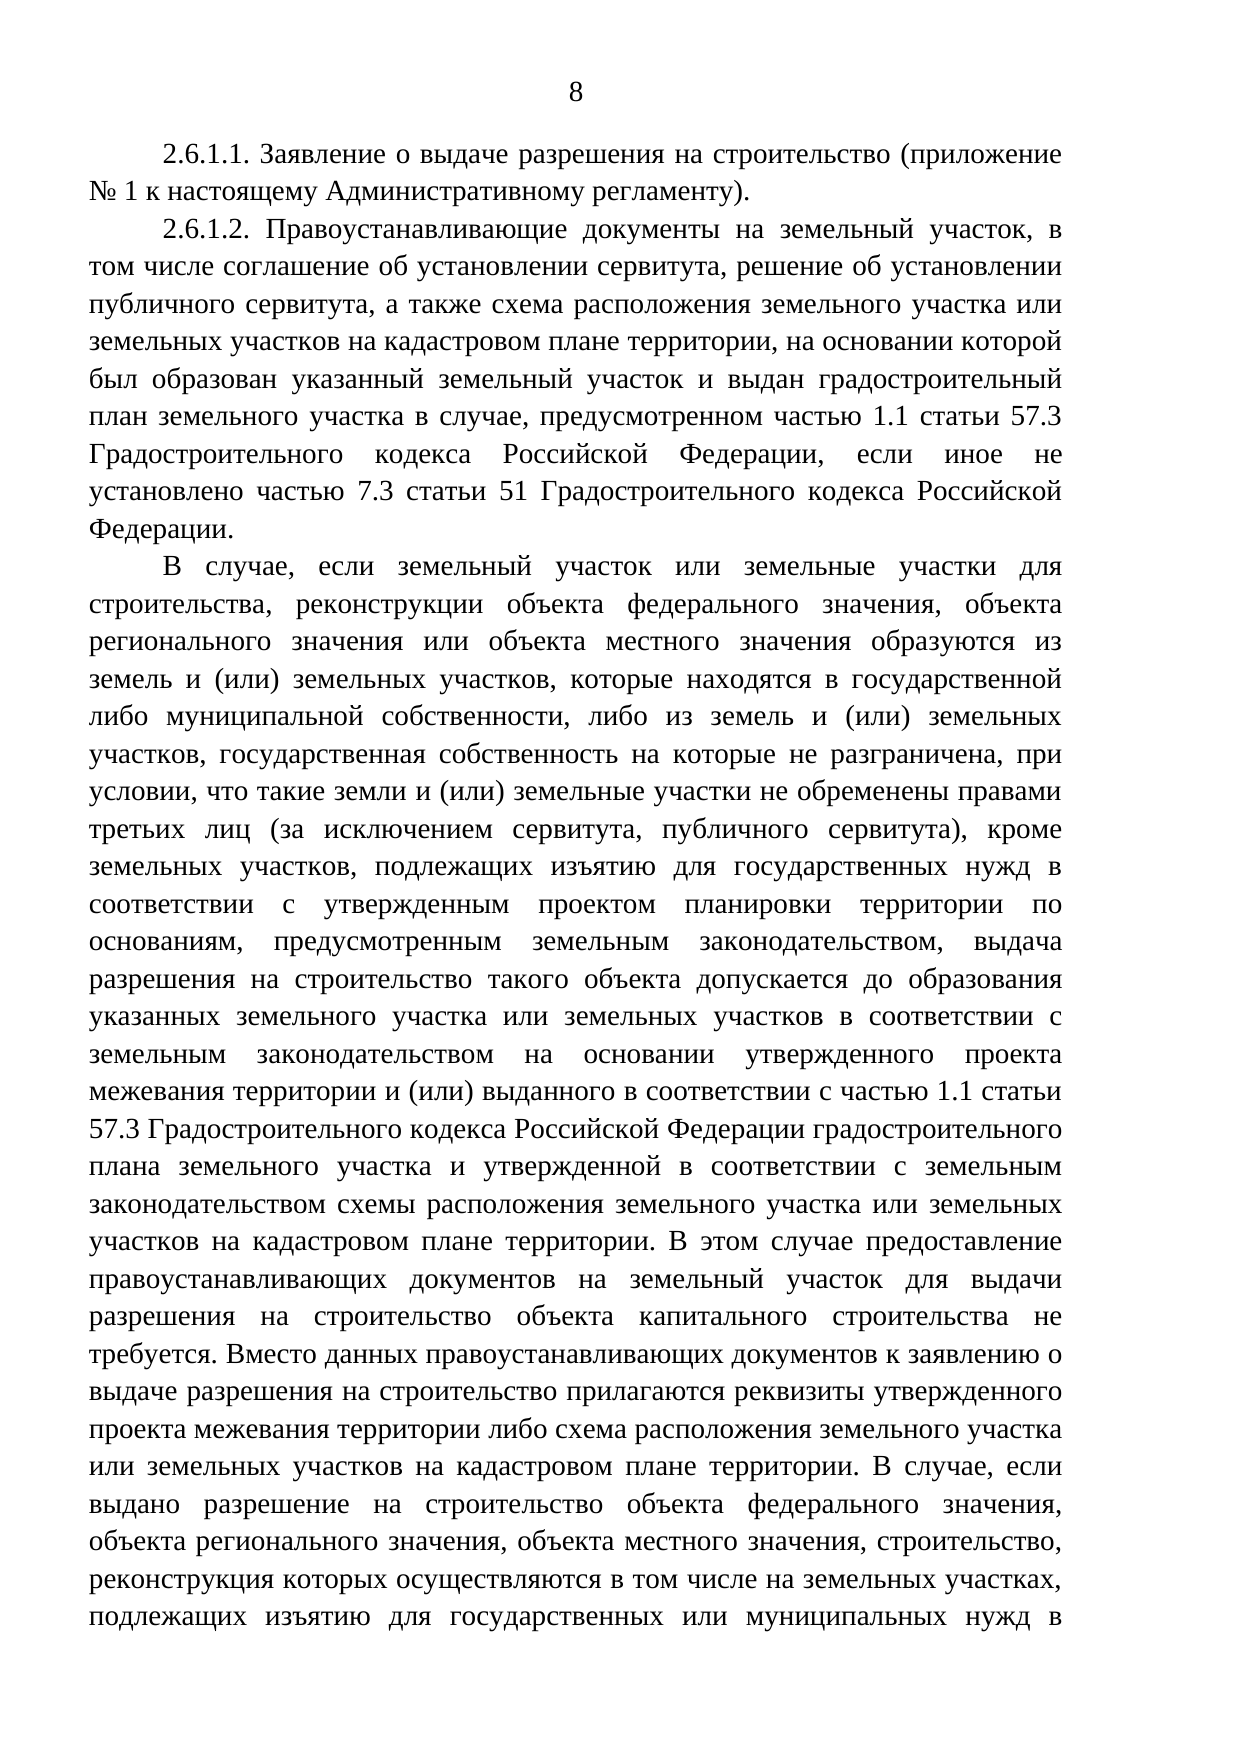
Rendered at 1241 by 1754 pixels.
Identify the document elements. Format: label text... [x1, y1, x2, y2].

text 2.6.1.1. Заявление о выдаче разрешения на строительство (приложение № 1 к настоящему Административному регламенту). [89, 133, 1063, 208]
text 2.6.1.2. Правоустанавливающие документы на земельный участок, в том числе соглашение об установлении сервитута, решение об установлении публичного сервитута, а также схема расположения земельного участка или земельных участков на кадастровом плане территории, на основании которой был образован указанный земельный участок и выдан градостроительный план земельного участка в случае, предусмотренном частью 1.1 статьи 57.3 Градостроительного кодекса Российской Федерации, если иное не установлено частью 7.3 статьи 51 Градостроительного кодекса Российской Федерации. [89, 208, 1063, 546]
